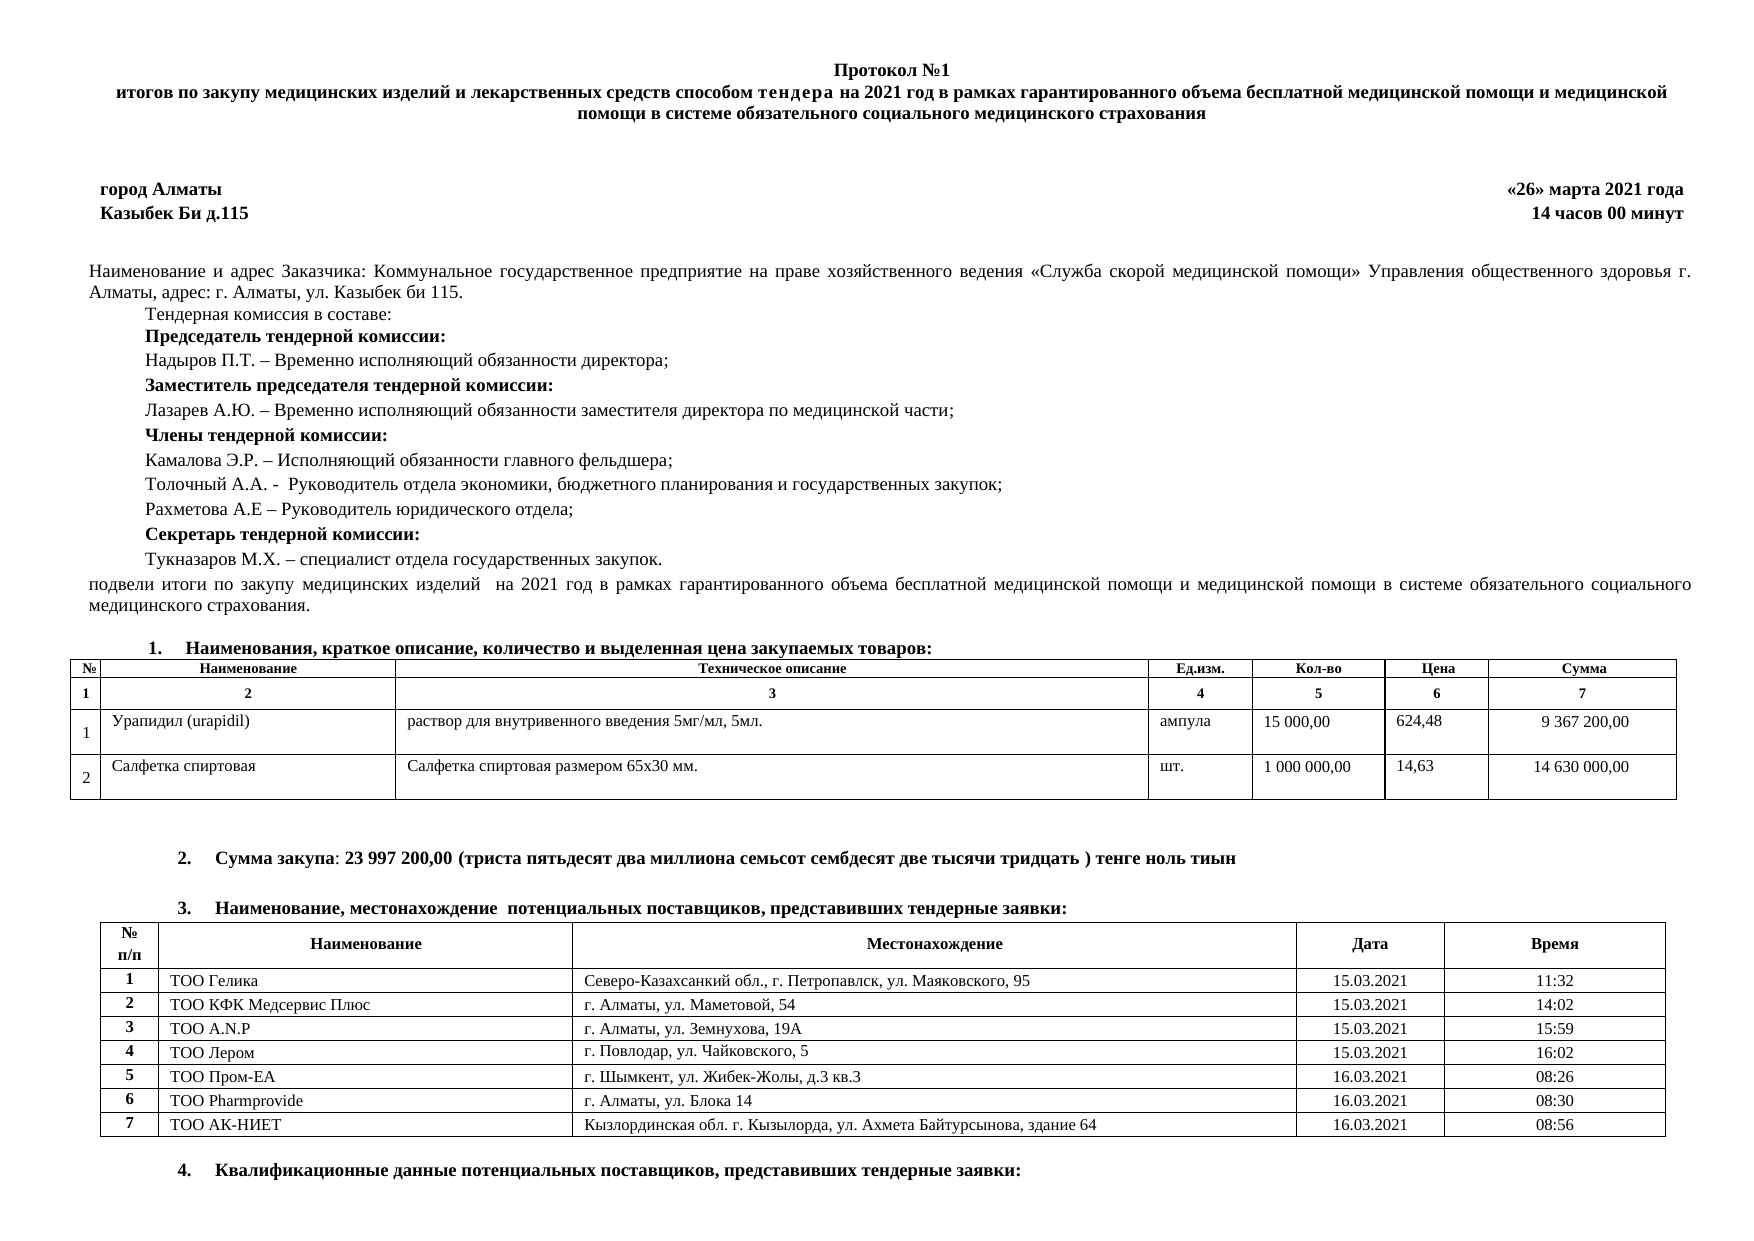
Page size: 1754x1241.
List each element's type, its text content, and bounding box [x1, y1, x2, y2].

table_cell 2 [101, 993, 158, 1016]
table_header Наименование [159, 923, 572, 968]
list Наименования, краткое описание, количество и выделенная цена закупаемых товаров: [148, 637, 1695, 659]
table_header Ед.изм. [1149, 660, 1252, 677]
table_cell 6 [1386, 678, 1488, 709]
table_cell ТОО Гелика [159, 969, 572, 992]
text Протокол №1 [89, 59, 1695, 81]
text Камалова Э.Р. – Исполняющий обязанности главного фельдшера; [89, 448, 1695, 470]
text Секретарь тендерной комиссии: [89, 523, 1695, 544]
list Квалификационные данные потенциальных поставщиков, представивших тендерные заявки: [177, 1159, 1695, 1180]
list Наименование, местонахождение потенциальных поставщиков, представивших тендерные заявки: [177, 897, 1695, 918]
table_header Цена [1386, 660, 1488, 677]
table_cell ТОО Пром-ЕА [159, 1065, 572, 1088]
table_cell шт. [1149, 755, 1252, 799]
table_cell 6 [101, 1089, 158, 1112]
table_cell 7 [1489, 678, 1676, 709]
table_cell г. Алматы, ул. Земнухова, 19А [573, 1017, 1296, 1040]
table_cell 15.03.2021 [1297, 1017, 1444, 1040]
table_cell 15.03.2021 [1297, 993, 1444, 1016]
table_cell 2 [71, 755, 100, 799]
table_cell 4 [101, 1041, 158, 1064]
table_cell 9 367 200,00 [1489, 710, 1676, 754]
table_cell Северо-Казахсанкий обл., г. Петропавлск, ул. Маяковского, 95 [573, 969, 1296, 992]
table_cell 16.03.2021 [1297, 1089, 1444, 1112]
table_cell 2 [101, 678, 395, 709]
table_cell 7 [101, 1113, 158, 1136]
table_header Время [1445, 923, 1665, 968]
table_header Местонахождение [573, 923, 1296, 968]
table_cell 15.03.2021 [1297, 969, 1444, 992]
table_cell 5 [101, 1065, 158, 1088]
table_cell TOO КФК Медсервис Плюс [159, 993, 572, 1016]
table_cell Урапидил (urapidil) [101, 710, 395, 754]
table_cell 3 [396, 678, 1148, 709]
text Надыров П.Т. – Временно исполняющий обязанности директора; [89, 349, 1695, 371]
table_cell Салфетка спиртовая [101, 755, 395, 799]
text Тукназаров М.Х. – специалист отдела государственных закупок. [89, 548, 1695, 569]
table_cell г. Повлодар, ул. Чайковского, 5 [573, 1041, 1296, 1064]
table_header город Алматы Казыбек Би д.115 [89, 178, 890, 228]
table_cell 1 [71, 710, 100, 754]
table_cell 4 [1149, 678, 1252, 709]
table_cell 08:56 [1445, 1113, 1665, 1136]
table_cell 16.03.2021 [1297, 1113, 1444, 1136]
table_cell 14 630 000,00 [1489, 755, 1676, 799]
table_cell 3 [101, 1017, 158, 1040]
table_cell 16.03.2021 [1297, 1065, 1444, 1088]
text подвели итоги по закупу медицинских изделий на 2021 год в рамках гарантированного объема бесплатной медицинской помощи и медицинской помощи в системе обязательного социального медицинского страхования. [89, 572, 1695, 616]
table_header Техническое описание [396, 660, 1148, 677]
table_cell ТОО A.N.P [159, 1017, 572, 1040]
table_cell 5 [1253, 678, 1384, 709]
table_cell 11:32 [1445, 969, 1665, 992]
table_header «26» марта 2021 года 14 часов 00 минут [890, 178, 1695, 228]
table_cell 15:59 [1445, 1017, 1665, 1040]
table_cell 14:02 [1445, 993, 1665, 1016]
table_cell 15.03.2021 [1297, 1041, 1444, 1064]
table_header Кол-во [1253, 660, 1384, 677]
table_cell 08:30 [1445, 1089, 1665, 1112]
text Председатель тендерной комиссии: [89, 324, 1695, 346]
text Рахметова А.Е – Руководитель юридического отдела; [89, 498, 1695, 520]
text Заместитель председателя тендерной комиссии: [89, 374, 1695, 396]
table_cell ТОО Pharmprovide [159, 1089, 572, 1112]
table_cell г. Алматы, ул. Блока 14 [573, 1089, 1296, 1112]
table_header Наименование [101, 660, 395, 677]
text Наименование и адрес Заказчика: Коммунальное государственное предприятие на праве хозяйственного ведения «Служба скорой медицинской помощи» Управления общественного здоровья г. Алматы, адрес: г. Алматы, ул. Казыбек би 115. [89, 260, 1695, 303]
text Члены тендерной комиссии: [89, 424, 1695, 445]
table_cell раствор для внутривенного введения 5мг/мл, 5мл. [396, 710, 1148, 754]
table_cell 16:02 [1445, 1041, 1665, 1064]
table_cell г. Шымкент, ул. Жибек-Жолы, д.3 кв.3 [573, 1065, 1296, 1088]
table_cell Салфетка спиртовая размером 65х30 мм. [396, 755, 1148, 799]
table_header № [71, 660, 100, 677]
table_cell 1 [71, 678, 100, 709]
table_header Сумма [1489, 660, 1676, 677]
text Лазарев А.Ю. – Временно исполняющий обязанности заместителя директора по медицинской части; [89, 399, 1695, 421]
text Тендерная комиссия в составе: [89, 303, 1695, 324]
text итогов по закупу медицинских изделий и лекарственных средств способом тендера на 2021 год в рамках гарантированного объема бесплатной медицинской помощи и медицинской помощи в системе обязательного социального медицинского страхования [89, 81, 1695, 124]
table_cell 1 [101, 969, 158, 992]
list Сумма закупа: 23 997 200,00 (триста пятьдесят два миллиона семьсот сембдесят две тысячи тридцать ) тенге ноль тиын [1084, 847, 1695, 868]
table_cell 08:26 [1445, 1065, 1665, 1088]
table_header Дата [1297, 923, 1444, 968]
table_cell ампула [1149, 710, 1252, 754]
table_cell ТОО Лером [159, 1041, 572, 1064]
table_cell 15 000,00 [1253, 710, 1384, 754]
table_cell 1 000 000,00 [1253, 755, 1384, 799]
text Толочный А.А. - Руководитель отдела экономики, бюджетного планирования и государственных закупок; [89, 473, 1695, 495]
table_cell ТОО АК-НИЕТ [159, 1113, 572, 1136]
table_cell 14,63 [1386, 755, 1488, 799]
table_cell г. Алматы, ул. Маметовой, 54 [573, 993, 1296, 1016]
table_cell Кызлординская обл. г. Кызылорда, ул. Ахмета Байтурсынова, здание 64 [573, 1113, 1296, 1136]
table_header № п/п [101, 923, 158, 968]
table_cell 624,48 [1386, 710, 1488, 754]
